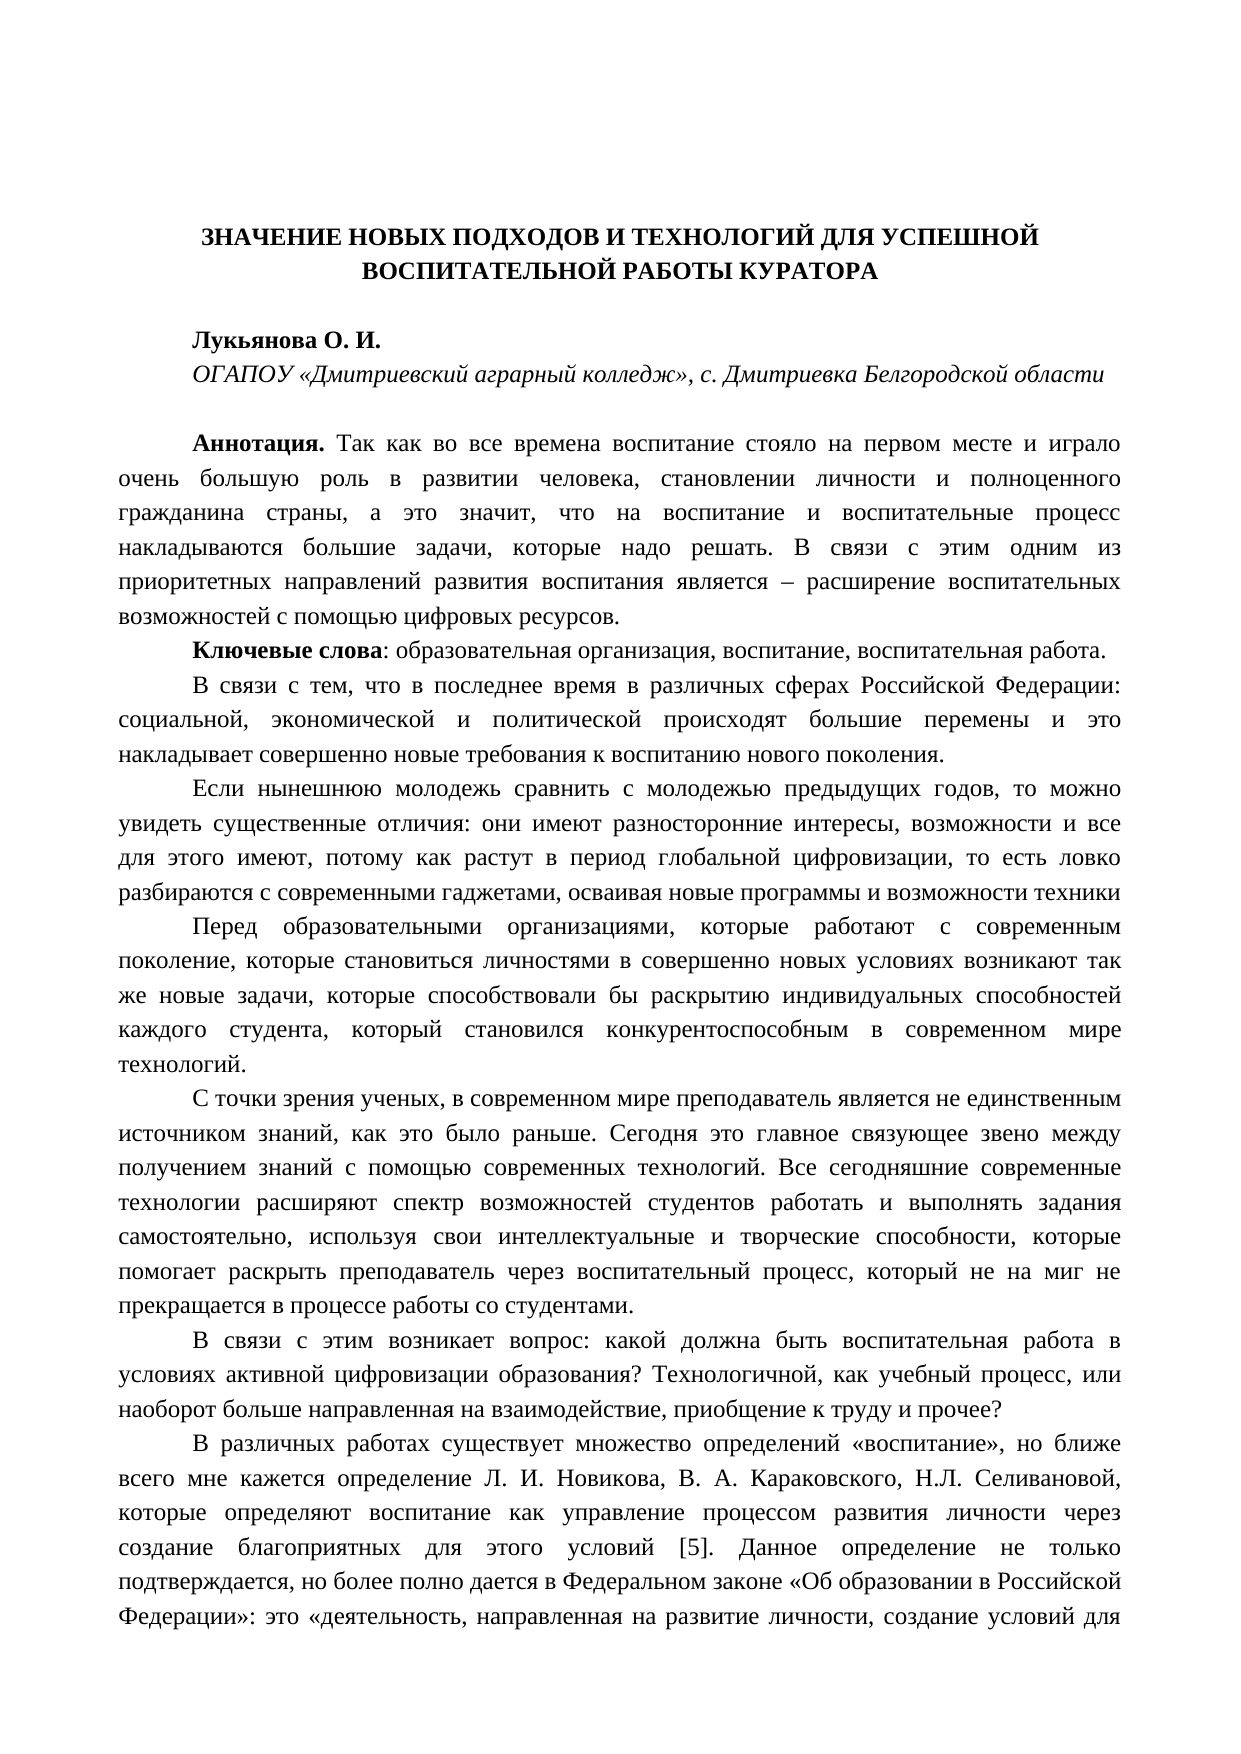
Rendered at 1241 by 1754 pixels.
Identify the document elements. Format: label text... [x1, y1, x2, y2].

text ОГАПОУ «Дмитриевский аграрный колледж», с. Дмитриевка Белгородской области [118, 359, 1122, 388]
text ЗНАЧЕНИЕ НОВЫХ ПОДХОДОВ И ТЕХНОЛОГИЙ ДЛЯ УСПЕШНОЙ ВОСПИТАТЕЛЬНОЙ РАБОТЫ КУРАТОРА [118, 222, 1122, 285]
text В связи с этим возникает вопрос: какой должна быть воспитательная работа в условиях активной цифровизации образования? Технологичной, как учебный процесс, или наоборот больше направленная на взаимодействие, приобщение к труду и прочее? [118, 1325, 1122, 1423]
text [118, 1428, 1122, 1629]
text Аннотация. Так как во все времена воспитание стояло на первом месте и играло очень большую роль в развитии человека, становлении личности и полноценного гражданина страны, а это значит, что на воспитание и воспитательные процесс накладываются большие задачи, которые надо решать. В связи с этим одним из приоритетных направлений развития воспитания является – расширение воспитательных возможностей с помощью цифровых ресурсов. [118, 428, 1122, 629]
text В связи с тем, что в последнее время в различных сферах Российской Федерации: социальной, экономической и политической происходят большие перемены и это накладывает совершенно новые требования к воспитанию нового поколения. [118, 670, 1122, 767]
text Лукьянова О. И. [118, 325, 1122, 354]
text С точки зрения ученых, в современном мире преподаватель является не единственным источником знаний, как это было раньше. Сегодня это главное связующее звено между получением знаний с помощью современных технологий. Все сегодняшние современные технологии расширяют спектр возможностей студентов работать и выполнять задания самостоятельно, используя свои интеллектуальные и творческие способности, которые помогает раскрыть преподаватель через воспитательный процесс, который не на миг не прекращается в процессе работы со студентами. [118, 1083, 1122, 1319]
text Ключевые слова: образовательная организация, воспитание, воспитательная работа. [118, 635, 1122, 664]
text Если нынешнюю молодежь сравнить с молодежью предыдущих годов, то можно увидеть существенные отличия: они имеют разносторонние интересы, возможности и все для этого имеют, потому как растут в период глобальной цифровизации, то есть ловко разбираются с современными гаджетами, осваивая новые программы и возможности техники [118, 773, 1122, 905]
text Перед образовательными организациями, которые работают с современным поколение, которые становиться личностями в совершенно новых условиях возникают так же новые задачи, которые способствовали бы раскрытию индивидуальных способностей каждого студента, который становился конкурентоспособным в современном мире технологий. [118, 911, 1122, 1078]
